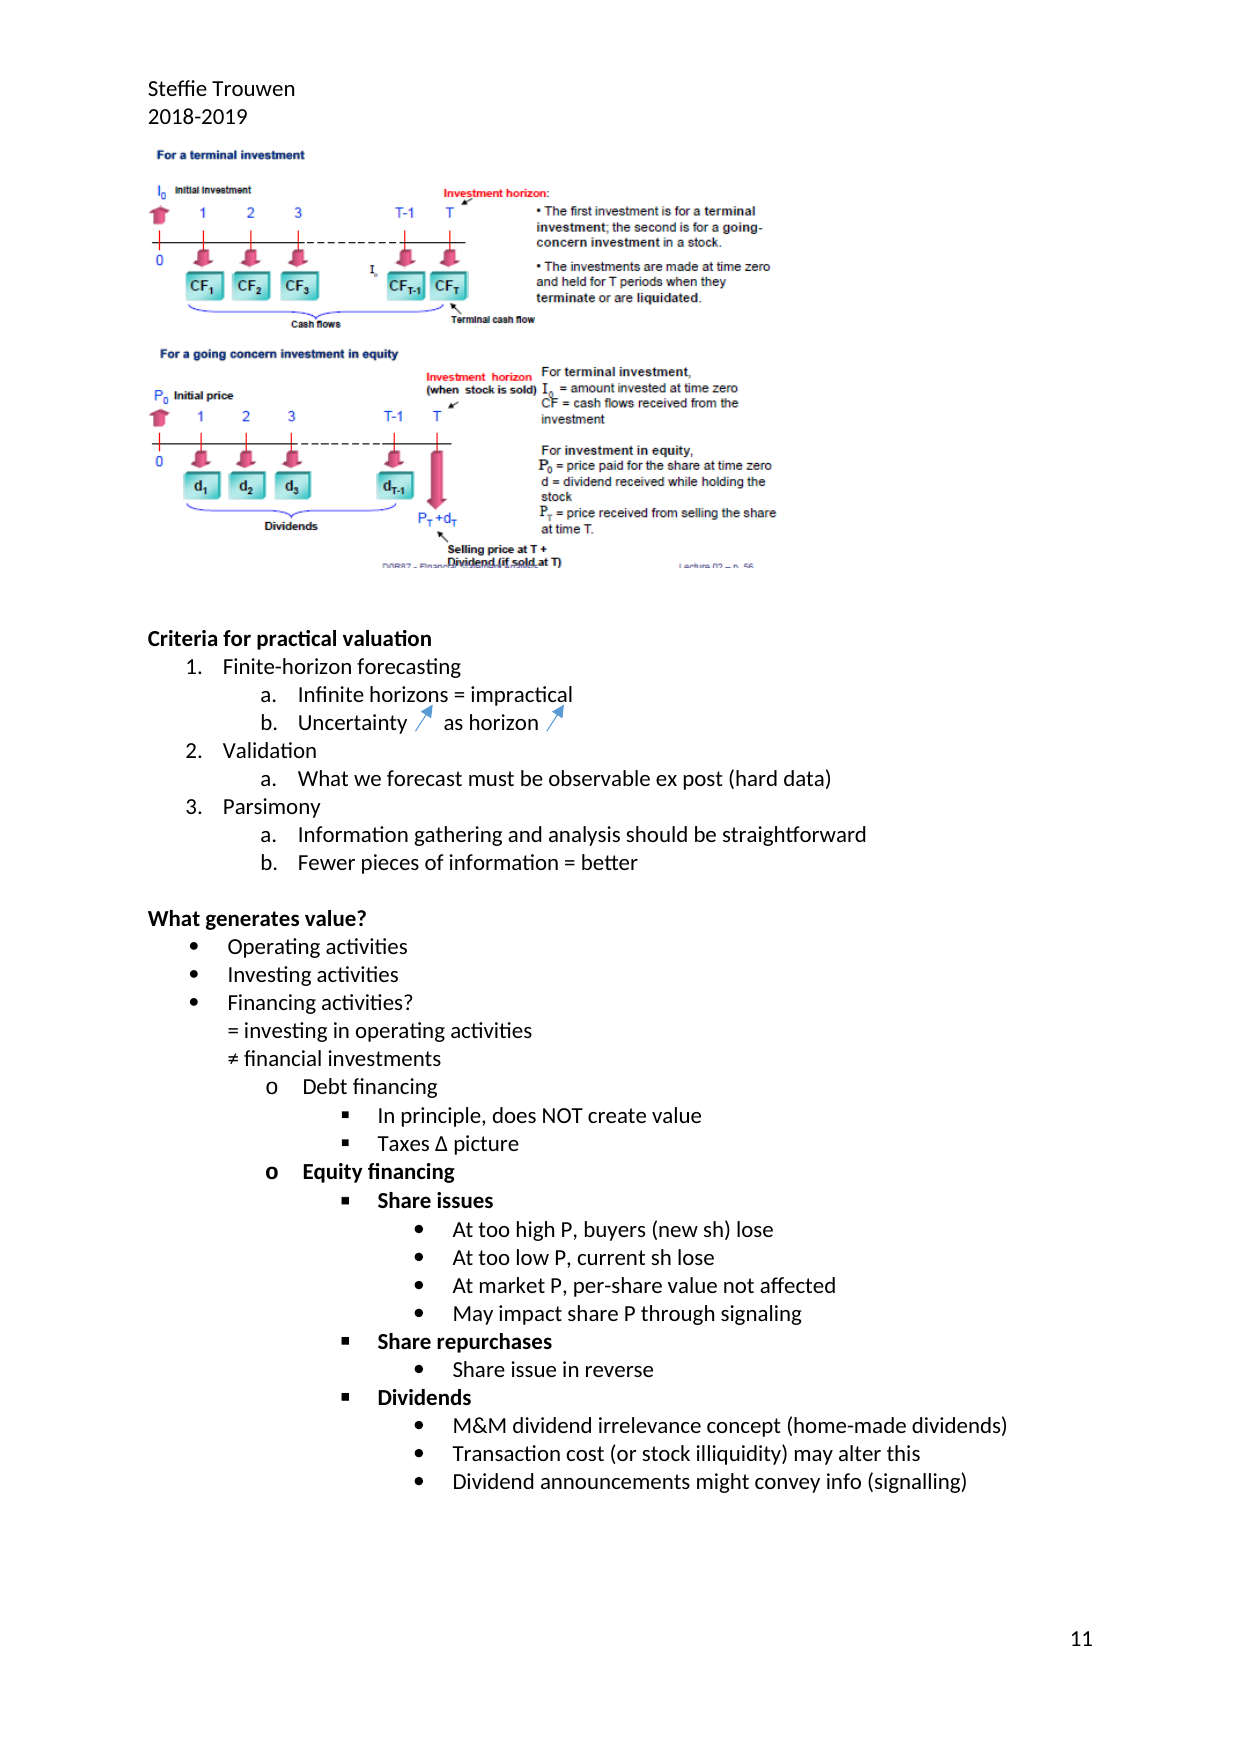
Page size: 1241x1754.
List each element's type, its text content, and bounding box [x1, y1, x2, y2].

list In principle, does NOT create value [340, 1101, 1093, 1129]
list What we forecast must be observable ex post (hard data) [260, 764, 1093, 792]
list Validation [185, 736, 1093, 764]
list M&M dividend irrelevance concept (home-made dividends) [415, 1411, 1093, 1439]
list Share issue in reverse [415, 1355, 1093, 1383]
list Taxes ∆ picture [340, 1129, 1093, 1157]
list Uncertainty as horizon [260, 708, 1093, 736]
list Operating activities [190, 932, 1093, 960]
list Financing activities? = investing in operating activities ≠ financial investments [190, 988, 1093, 1072]
text Criteria for practical valuation [148, 624, 1093, 652]
list Transaction cost (or stock illiquidity) may alter this [415, 1439, 1093, 1467]
list Parsimony [185, 792, 1093, 820]
list Fewer pieces of information = better [260, 848, 1093, 876]
list Equity financing [265, 1157, 1093, 1187]
list At too low P, current sh lose [415, 1243, 1093, 1271]
list Share issues [340, 1187, 1093, 1215]
list Share repurchases [340, 1327, 1093, 1355]
list Dividend announcements might convey info (signalling) [415, 1467, 1093, 1495]
list May impact share P through signaling [415, 1299, 1093, 1327]
list Investing activities [190, 960, 1093, 988]
list Debt financing [265, 1072, 1093, 1101]
list Information gathering and analysis should be straightforward [260, 820, 1093, 848]
picture [147, 147, 785, 568]
list Infinite horizons = impractical [260, 680, 1093, 708]
text What generates value? [148, 904, 1093, 932]
list Finite-horizon forecasting [185, 652, 1093, 680]
list At too high P, buyers (new sh) lose [415, 1215, 1093, 1243]
list At market P, per-share value not affected [415, 1271, 1093, 1299]
list Dividends [340, 1383, 1093, 1411]
